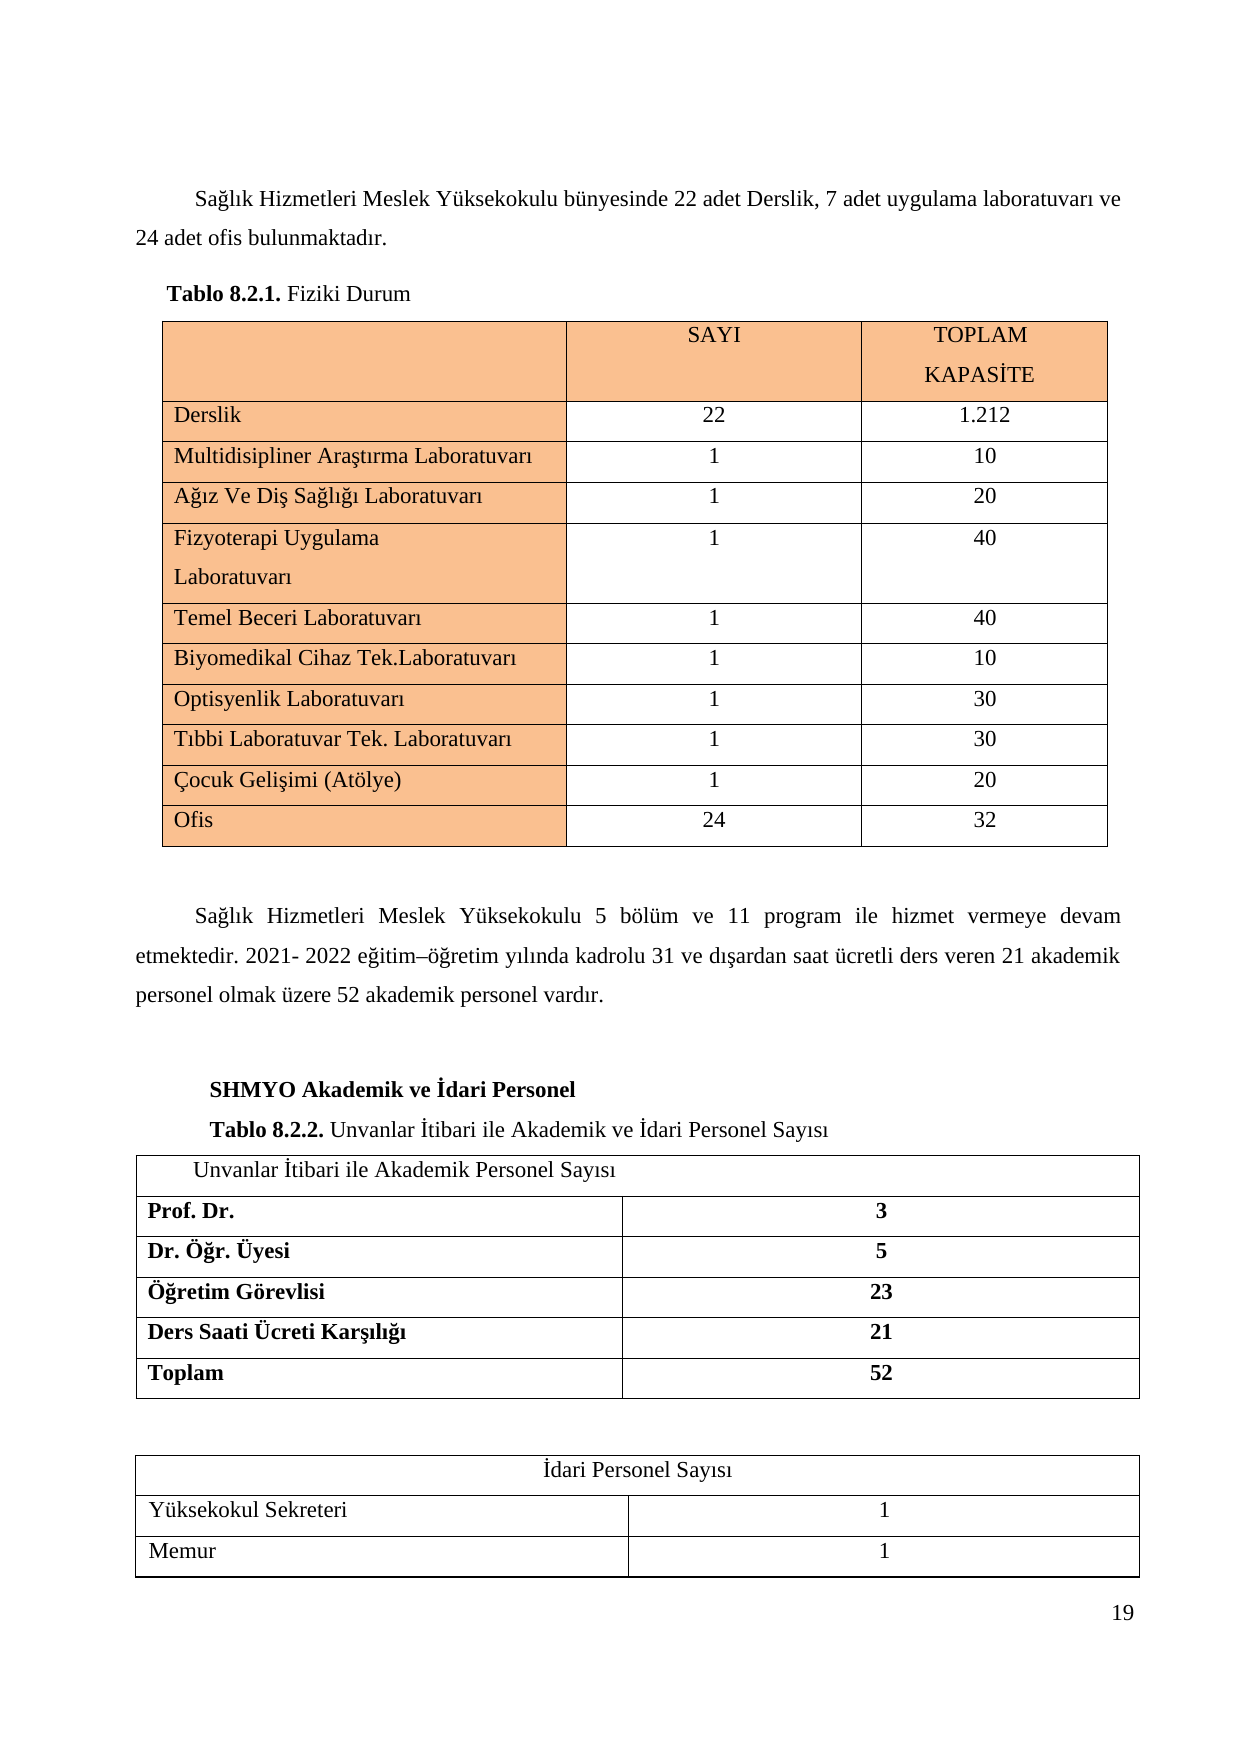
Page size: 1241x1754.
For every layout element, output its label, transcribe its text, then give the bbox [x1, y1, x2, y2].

table_header İdari Personel Sayısı [136, 1456, 1139, 1495]
table_cell Temel Beceri Laboratuvarı [163, 604, 566, 643]
text Sağlık Hizmetleri Meslek Yüksekokulu 5 bölüm ve 11 program ile hizmet vermeye devam etmektedir. 2021- 2022 eğitim–öğretim yılında kadrolu 31 ve dışardan saat ücretli ders veren 21 akademik personel olmak üzere 52 akademik personel vardır. [135, 902, 1123, 1008]
table_cell Ağız Ve Diş Sağlığı Laboratuvarı [163, 483, 566, 523]
table_cell 1.212 [862, 402, 1107, 441]
table_cell Öğretim Görevlisi [137, 1278, 622, 1317]
table_cell 1 [567, 604, 861, 643]
table_cell 10 [862, 442, 1107, 482]
table_cell 1 [567, 725, 861, 765]
table_cell Ofis [163, 806, 566, 846]
table_cell 40 [862, 604, 1107, 643]
table_cell 1 [567, 644, 861, 684]
table_cell Toplam [137, 1359, 622, 1398]
text Sağlık Hizmetleri Meslek Yüksekokulu bünyesinde 22 adet Derslik, 7 adet uygulama laboratuvarı ve 24 adet ofis bulunmaktadır. [135, 185, 1122, 251]
table_cell 21 [623, 1318, 1139, 1358]
table_header SAYI [567, 322, 861, 401]
table_cell Multidisipliner Araştırma Laboratuvarı [163, 442, 566, 482]
table_cell 23 [623, 1278, 1139, 1317]
table_cell Prof. Dr. [137, 1197, 622, 1236]
text SHMYO Akademik ve İdari Personel [135, 1076, 1134, 1103]
table_cell Optisyenlik Laboratuvarı [163, 685, 566, 724]
table_cell 1 [629, 1496, 1139, 1536]
table_cell 1 [629, 1537, 1139, 1576]
table_cell Dr. Öğr. Üyesi [137, 1237, 622, 1277]
table_cell 5 [623, 1237, 1139, 1277]
table_cell 30 [862, 685, 1107, 724]
table_header [163, 322, 566, 401]
table_cell 3 [623, 1197, 1139, 1236]
table_cell Derslik [163, 402, 566, 441]
table_cell 40 [862, 524, 1107, 603]
table_cell Ders Saati Ücreti Karşılığı [137, 1318, 622, 1358]
text Tablo 8.2.2. Unvanlar İtibari ile Akademik ve İdari Personel Sayısı [135, 1116, 1134, 1142]
table_cell 1 [567, 483, 861, 523]
table_cell 1 [567, 524, 861, 603]
table_cell 22 [567, 402, 861, 441]
table_cell Memur [136, 1537, 628, 1576]
table_cell Fizyoterapi Uygulama Laboratuvarı [163, 524, 566, 603]
table_cell 52 [623, 1359, 1139, 1398]
table_cell Tıbbi Laboratuvar Tek. Laboratuvarı [163, 725, 566, 765]
table_cell Yüksekokul Sekreteri [136, 1496, 628, 1536]
table_cell Çocuk Gelişimi (Atölye) [163, 766, 566, 805]
table_header Unvanlar İtibari ile Akademik Personel Sayısı [137, 1156, 1139, 1196]
table_cell 1 [567, 685, 861, 724]
table_cell Biyomedikal Cihaz Tek.Laboratuvarı [163, 644, 566, 684]
table_cell 1 [567, 766, 861, 805]
text Tablo 8.2.1. Fiziki Durum [166, 280, 1134, 307]
table_header TOPLAM KAPASİTE [862, 322, 1107, 401]
table_cell 32 [862, 806, 1107, 846]
table_cell 10 [862, 644, 1107, 684]
table_cell 24 [567, 806, 861, 846]
table_cell 20 [862, 766, 1107, 805]
table_cell 30 [862, 725, 1107, 765]
table_cell 20 [862, 483, 1107, 523]
table_cell 1 [567, 442, 861, 482]
